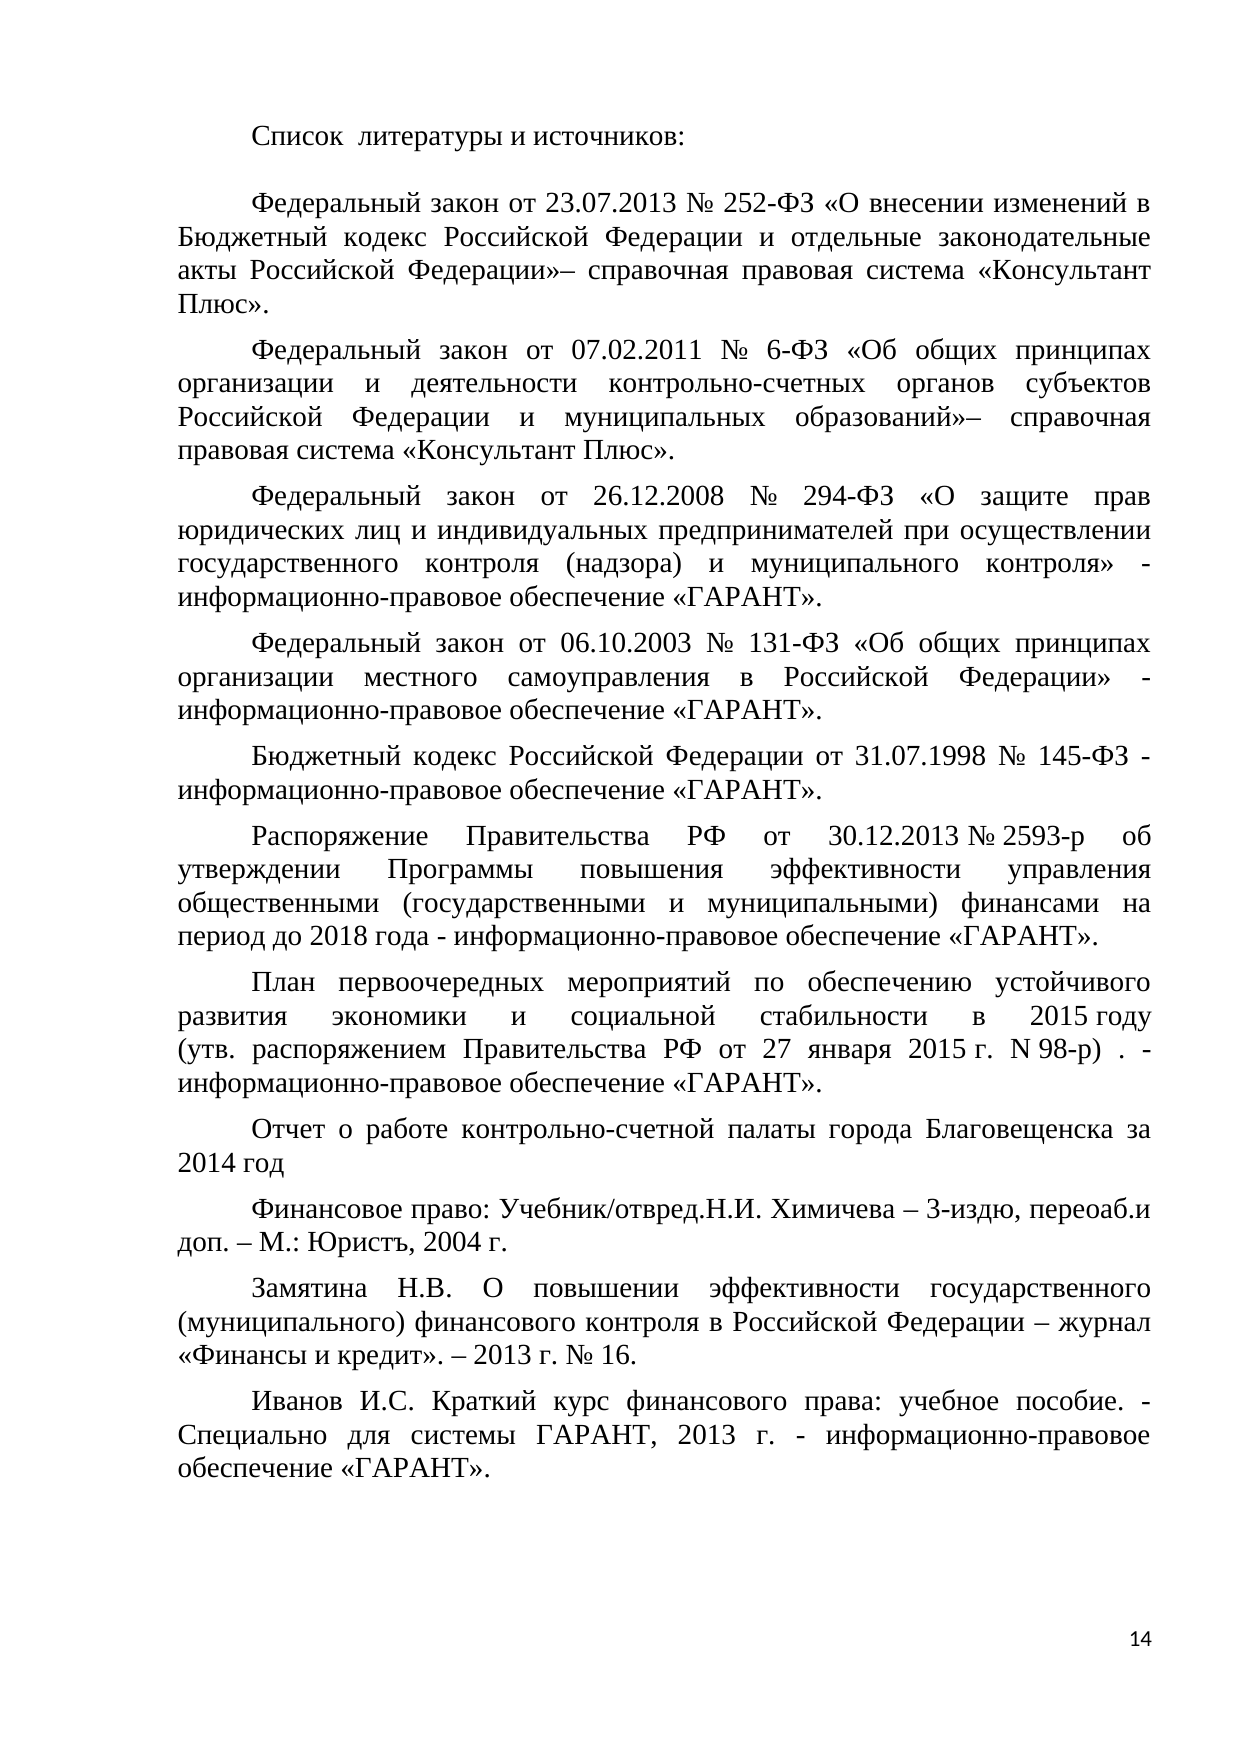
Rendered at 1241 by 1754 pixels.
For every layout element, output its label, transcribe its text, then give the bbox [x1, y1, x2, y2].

text Распоряжение Правительства РФ от 30.12.2013 № 2593-р об утверждении Программы повышения эффективности управления общественными (государственными и муниципальными) финансами на период до 2018 года - информационно-правовое обеспечение «ГАРАНТ». [177, 818, 1152, 952]
text Отчет о работе контрольно-счетной палаты города Благовещенска за 2014 год [177, 1111, 1152, 1178]
text План первоочередных мероприятий по обеспечению устойчивого развития экономики и социальной стабильности в 2015 году (утв. распоряжением Правительства РФ от 27 января 2015 г. N 98-р) . - информационно-правовое обеспечение «ГАРАНТ». [177, 964, 1152, 1099]
text Бюджетный кодекс Российской Федерации от 31.07.1998 № 145-ФЗ - информационно-правовое обеспечение «ГАРАНТ». [177, 738, 1152, 805]
text Финансовое право: Учебник/отвред.Н.И. Химичева – 3-издю, переоаб.и доп. – М.: Юристъ, 2004 г. [177, 1191, 1152, 1258]
text Иванов И.С. Краткий курс финансового права: учебное пособие. - Специально для системы ГАРАНТ, 2013 г. - информационно-правовое обеспечение «ГАРАНТ». [177, 1383, 1152, 1484]
text Замятина Н.В. О повышении эффективности государственного (муниципального) финансового контроля в Российской Федерации – журнал «Финансы и кредит». – 2013 г. № 16. [177, 1270, 1152, 1371]
text Федеральный закон от 26.12.2008 № 294-ФЗ «О защите прав юридических лиц и индивидуальных предпринимателей при осуществлении государственного контроля (надзора) и муниципального контроля» - информационно-правовое обеспечение «ГАРАНТ». [177, 478, 1152, 613]
text Федеральный закон от 06.10.2003 № 131-ФЗ «Об общих принципах организации местного самоуправления в Российской Федерации» - информационно-правовое обеспечение «ГАРАНТ». [177, 625, 1152, 726]
text Федеральный закон от 07.02.2011 № 6-ФЗ «Об общих принципах организации и деятельности контрольно-счетных органов субъектов Российской Федерации и муниципальных образований»– справочная правовая система «Консультант Плюс». [177, 332, 1152, 466]
text Список литературы и источников: [177, 118, 1152, 152]
text Федеральный закон от 23.07.2013 № 252-ФЗ «О внесении изменений в Бюджетный кодекс Российской Федерации и отдельные законодательные акты Российской Федерации»– справочная правовая система «Консультант Плюс». [177, 185, 1152, 319]
